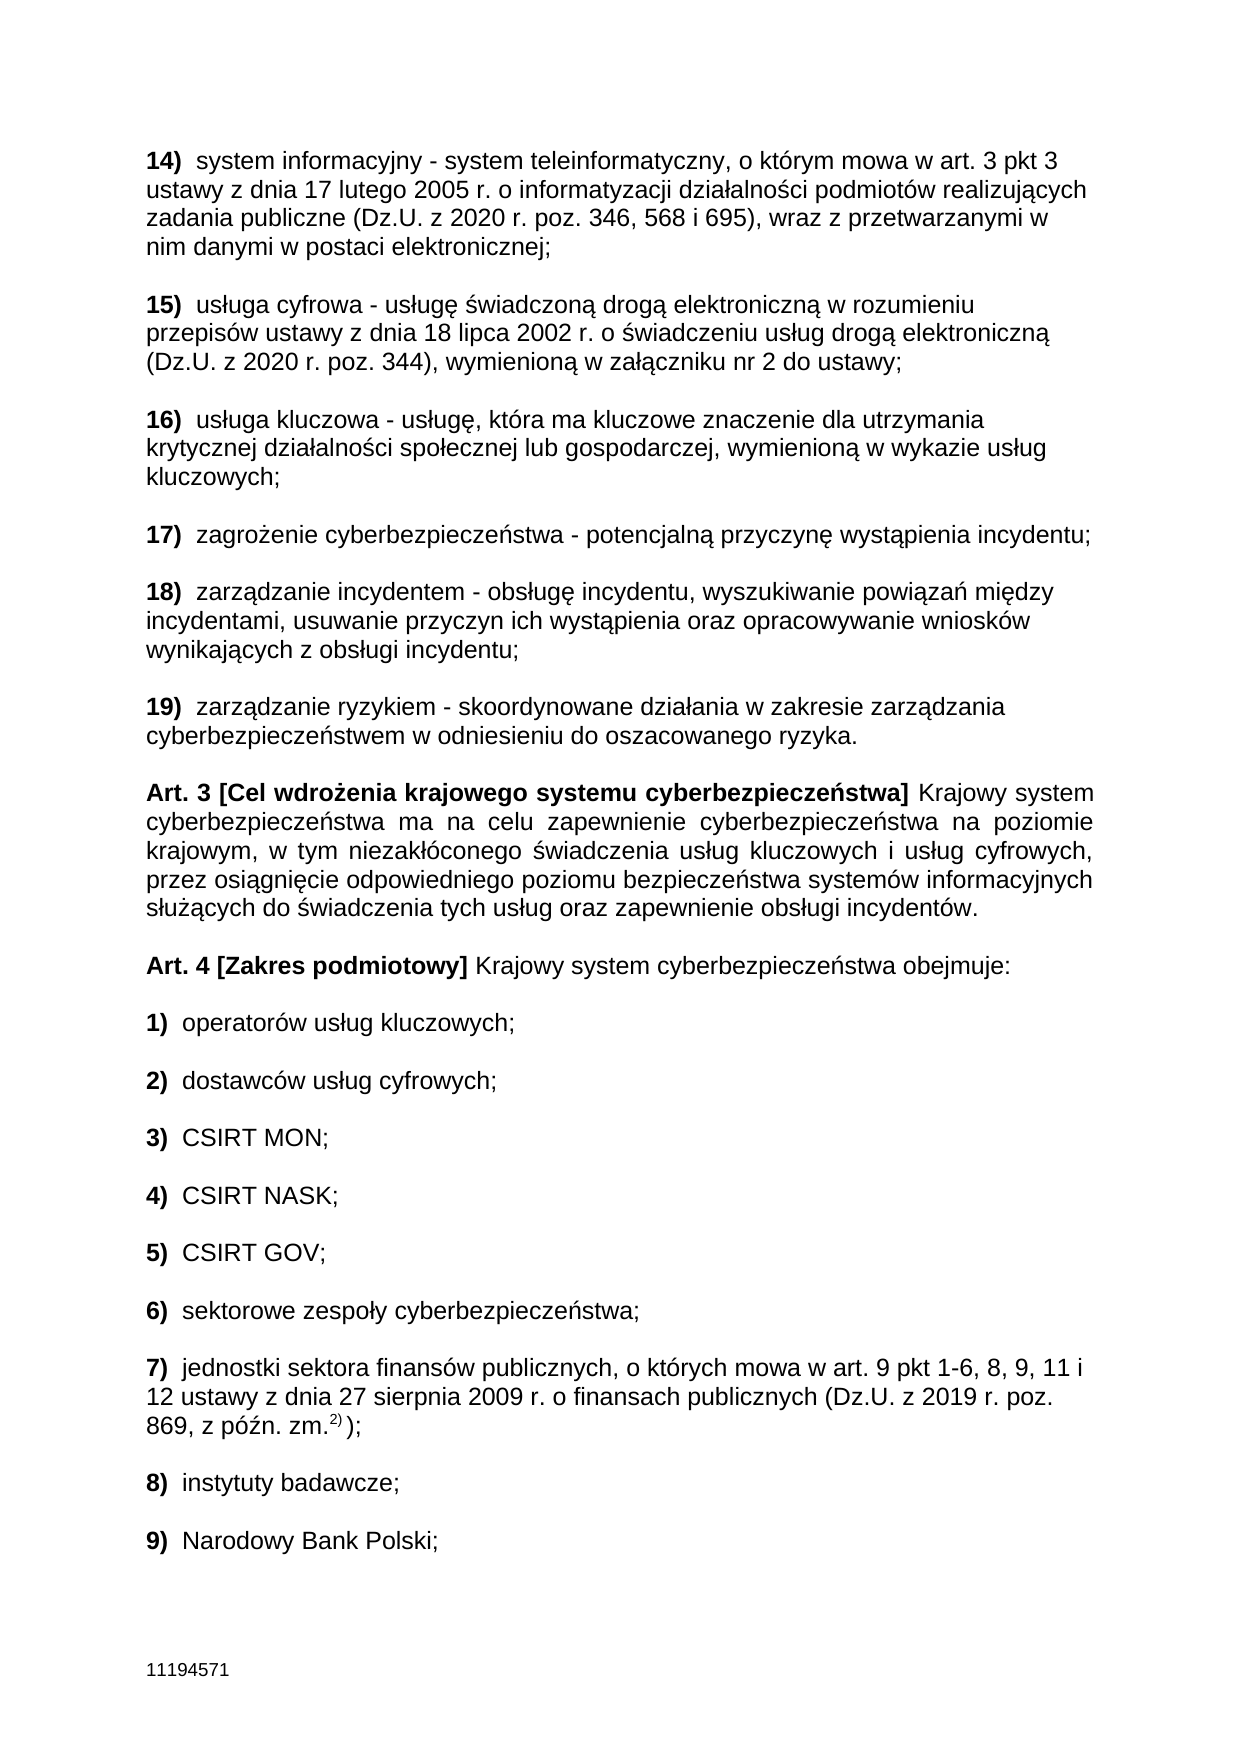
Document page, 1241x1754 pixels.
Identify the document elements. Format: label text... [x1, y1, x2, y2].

text Art. 4 [Zakres podmiotowy] Krajowy system cyberbezpieczeństwa obejmuje: [146, 951, 1094, 979]
text 7) jednostki sektora finansów publicznych, o których mowa w art. 9 pkt 1-6, 8, 9, 11 i 12 ustawy z dnia 27 sierpnia 2009 r. o finansach publicznych (Dz.U. z 2019 r. poz. 869, z późn. zm.2) ); [146, 1353, 1094, 1439]
text 5) CSIRT GOV; [146, 1238, 1094, 1267]
text 9) Narodowy Bank Polski; [146, 1526, 1094, 1554]
text 8) instytuty badawcze; [146, 1468, 1094, 1497]
text 15) usługa cyfrowa - usługę świadczoną drogą elektroniczną w rozumieniu przepisów ustawy z dnia 18 lipca 2002 r. o świadczeniu usług drogą elektroniczną (Dz.U. z 2020 r. poz. 344), wymienioną w załączniku nr 2 do ustawy; [146, 289, 1094, 376]
text 18) zarządzanie incydentem - obsługę incydentu, wyszukiwanie powiązań między incydentami, usuwanie przyczyn ich wystąpienia oraz opracowywanie wniosków wynikających z obsługi incydentu; [146, 577, 1094, 663]
text 1) operatorów usług kluczowych; [146, 1008, 1094, 1037]
text 19) zarządzanie ryzykiem - skoordynowane działania w zakresie zarządzania cyberbezpieczeństwem w odniesieniu do oszacowanego ryzyka. [146, 692, 1094, 749]
text 3) CSIRT MON; [146, 1123, 1094, 1152]
text 6) sektorowe zespoły cyberbezpieczeństwa; [146, 1296, 1094, 1324]
text Art. 3 [Cel wdrożenia krajowego systemu cyberbezpieczeństwa] Krajowy system cyberbezpieczeństwa ma na celu zapewnienie cyberbezpieczeństwa na poziomie krajowym, w tym niezakłóconego świadczenia usług kluczowych i usług cyfrowych, przez osiągnięcie odpowiedniego poziomu bezpieczeństwa systemów informacyjnych służących do świadczenia tych usług oraz zapewnienie obsługi incydentów. [146, 778, 1094, 922]
text 17) zagrożenie cyberbezpieczeństwa - potencjalną przyczynę wystąpienia incydentu; [146, 519, 1094, 548]
text 2) dostawców usług cyfrowych; [146, 1066, 1094, 1094]
text 16) usługa kluczowa - usługę, która ma kluczowe znaczenie dla utrzymania krytycznej działalności społecznej lub gospodarczej, wymienioną w wykazie usług kluczowych; [146, 404, 1094, 491]
text 14) system informacyjny - system teleinformatyczny, o którym mowa w art. 3 pkt 3 ustawy z dnia 17 lutego 2005 r. o informatyzacji działalności podmiotów realizujących zadania publiczne (Dz.U. z 2020 r. poz. 346, 568 i 695), wraz z przetwarzanymi w nim danymi w postaci elektronicznej; [146, 146, 1094, 261]
text 4) CSIRT NASK; [146, 1181, 1094, 1209]
